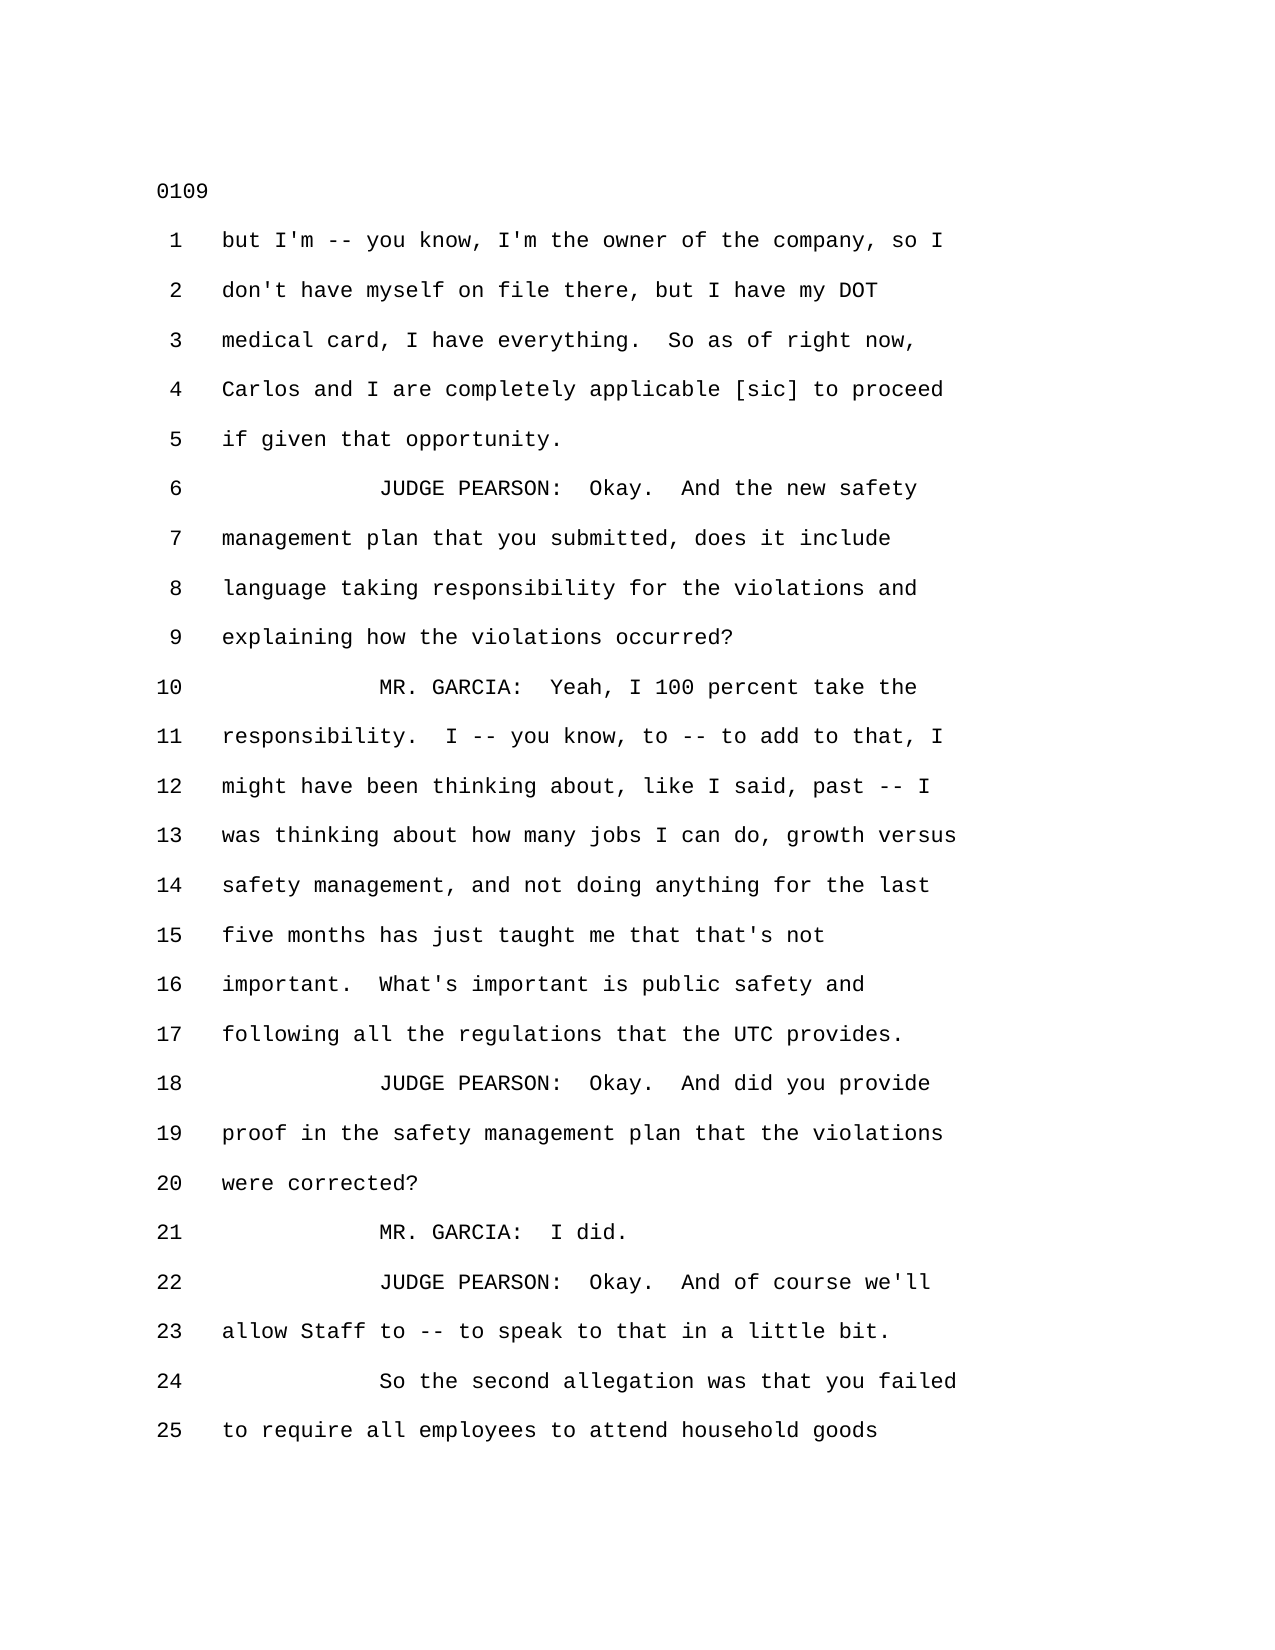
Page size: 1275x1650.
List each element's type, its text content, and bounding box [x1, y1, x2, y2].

text 0109 [156, 180, 1119, 205]
text 12 might have been thinking about, like I said, past -- I [156, 775, 1119, 800]
text 10 MR. GARCIA: Yeah, I 100 percent take the [156, 676, 1119, 701]
text 1 but I'm -- you know, I'm the owner of the company, so I [156, 229, 1119, 254]
text 8 language taking responsibility for the violations and [156, 577, 1119, 601]
text 24 So the second allegation was that you failed [156, 1370, 1119, 1395]
text 6 JUDGE PEARSON: Okay. And the new safety [156, 477, 1119, 502]
text 16 important. What's important is public safety and [156, 973, 1119, 998]
text 17 following all the regulations that the UTC provides. [156, 1023, 1119, 1048]
text 13 was thinking about how many jobs I can do, growth versus [156, 824, 1119, 849]
text 20 were corrected? [156, 1172, 1119, 1196]
text 18 JUDGE PEARSON: Okay. And did you provide [156, 1072, 1119, 1097]
text 4 Carlos and I are completely applicable [sic] to proceed [156, 378, 1119, 403]
text 5 if given that opportunity. [156, 428, 1119, 453]
text 11 responsibility. I -- you know, to -- to add to that, I [156, 725, 1119, 750]
text 23 allow Staff to -- to speak to that in a little bit. [156, 1320, 1119, 1345]
text 2 don't have myself on file there, but I have my DOT [156, 279, 1119, 304]
text 15 five months has just taught me that that's not [156, 924, 1119, 948]
text 22 JUDGE PEARSON: Okay. And of course we'll [156, 1271, 1119, 1296]
text 3 medical card, I have everything. So as of right now, [156, 329, 1119, 353]
text 9 explaining how the violations occurred? [156, 626, 1119, 651]
text 21 MR. GARCIA: I did. [156, 1221, 1119, 1246]
text 7 management plan that you submitted, does it include [156, 527, 1119, 552]
text 25 to require all employees to attend household goods [156, 1419, 1119, 1444]
text 14 safety management, and not doing anything for the last [156, 874, 1119, 899]
text 19 proof in the safety management plan that the violations [156, 1122, 1119, 1147]
